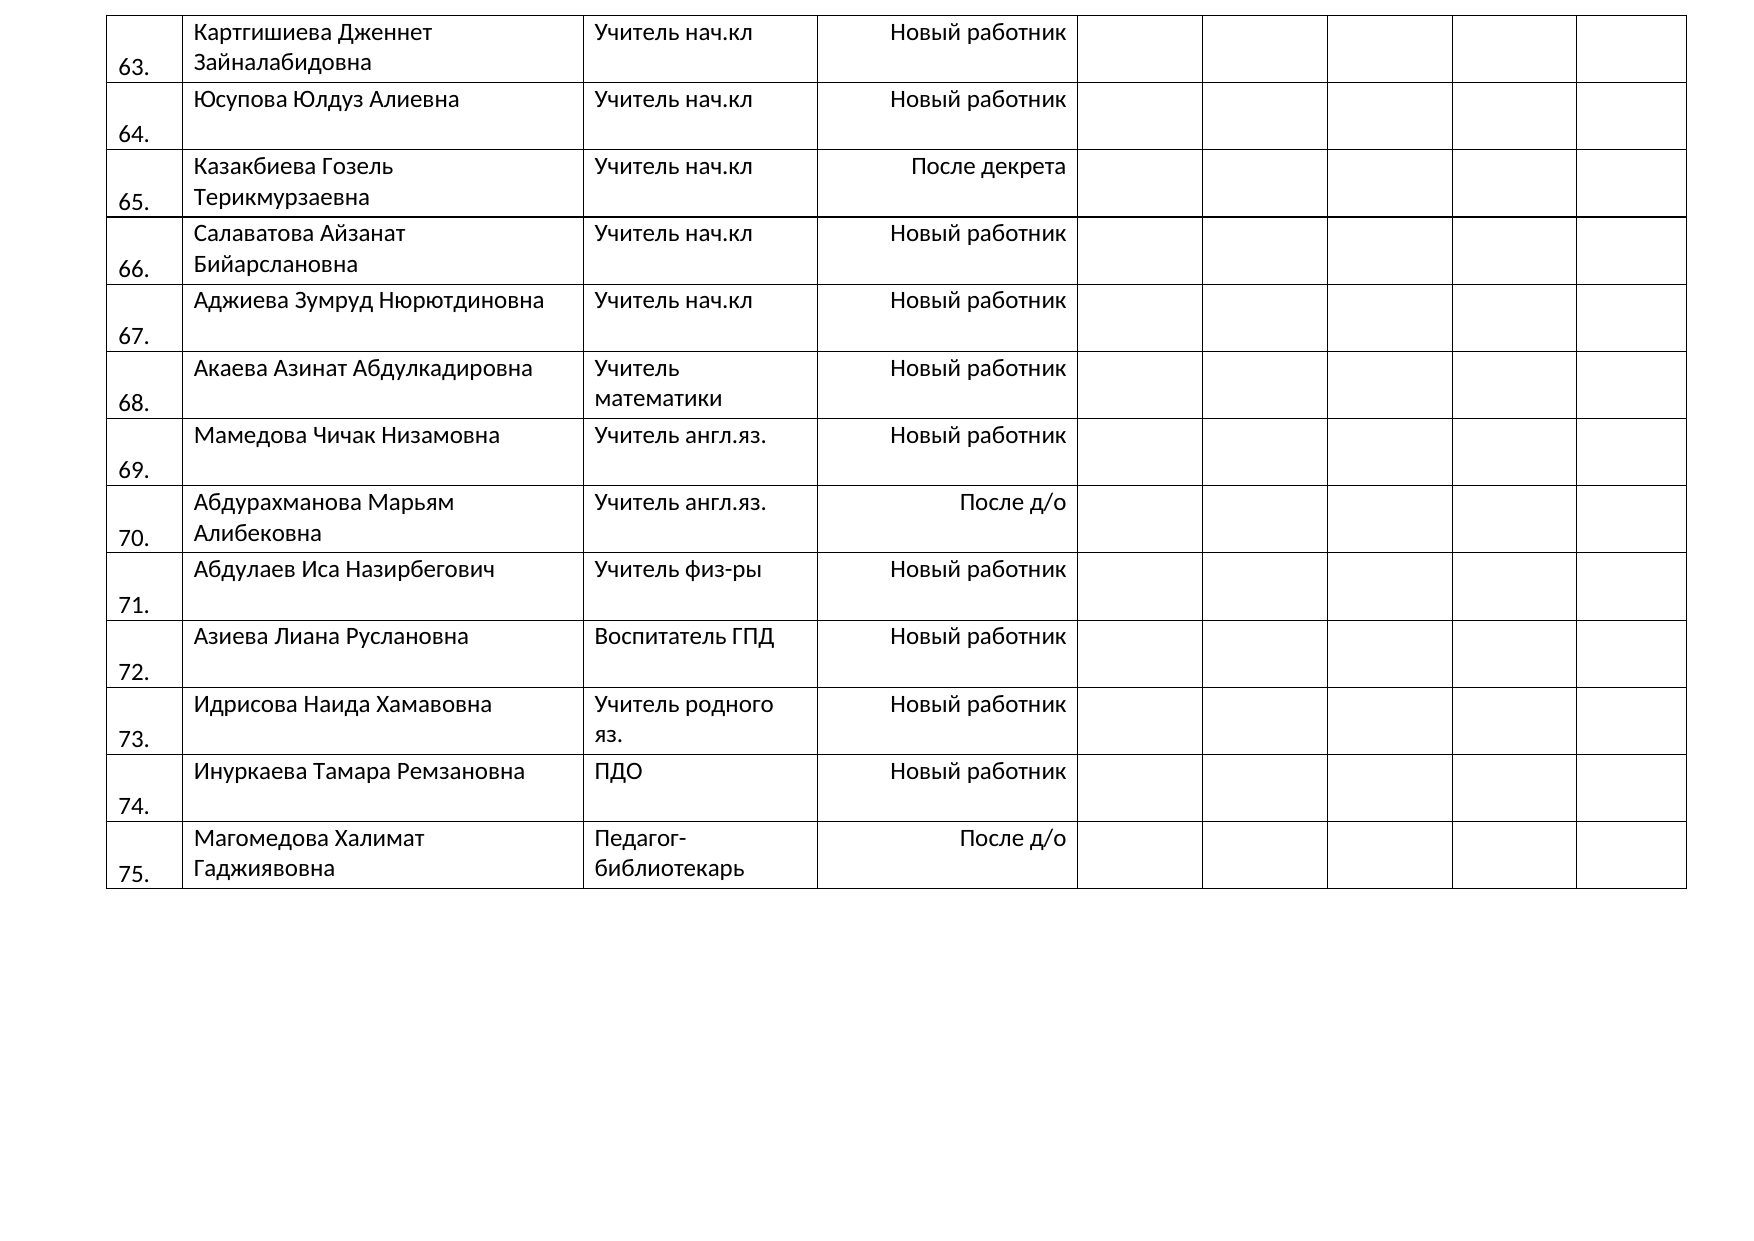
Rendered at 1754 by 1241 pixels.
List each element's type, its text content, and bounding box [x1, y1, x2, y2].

table_cell [1577, 822, 1686, 888]
table_cell После декрета [818, 150, 1077, 216]
table_cell [1577, 486, 1686, 552]
table_cell [107, 218, 182, 283]
table_cell Акаева Азинат Абдулкадировна [183, 352, 583, 418]
table_cell [1078, 83, 1202, 149]
table_cell [1577, 218, 1686, 283]
table_cell [1078, 755, 1202, 821]
table_cell [1328, 83, 1452, 149]
table_cell Педагог-библиотекарь [584, 822, 817, 888]
table_cell Учитель родного яз. [584, 688, 817, 754]
table_cell [1577, 419, 1686, 485]
table_cell [1577, 621, 1686, 687]
table_cell [1078, 285, 1202, 351]
table_cell [1577, 553, 1686, 619]
table_cell [1328, 419, 1452, 485]
table_cell Учитель нач.кл [584, 285, 817, 351]
table_cell [1078, 218, 1202, 283]
table_cell Учитель нач.кл [584, 16, 817, 82]
table_cell [1078, 621, 1202, 687]
table_cell [1078, 352, 1202, 418]
table_cell Воспитатель ГПД [584, 621, 817, 687]
table_cell Новый работник [818, 218, 1077, 283]
table_cell [107, 16, 182, 82]
table_cell [1078, 688, 1202, 754]
table_cell [1203, 419, 1327, 485]
table_cell Новый работник [818, 352, 1077, 418]
table_cell Учитель нач.кл [584, 150, 817, 216]
table_cell Учитель математики [584, 352, 817, 418]
table_cell [1453, 16, 1576, 82]
table_cell [1328, 688, 1452, 754]
table_cell [1203, 150, 1327, 216]
table_cell [1453, 352, 1576, 418]
table_cell [107, 553, 182, 619]
table_cell [1078, 150, 1202, 216]
table_cell [1453, 621, 1576, 687]
table_cell Новый работник [818, 419, 1077, 485]
table_cell [1453, 486, 1576, 552]
table_cell [1203, 621, 1327, 687]
table_cell Картгишиева Дженнет Зайналабидовна [183, 16, 583, 82]
table_cell [1078, 419, 1202, 485]
table_cell Учитель англ.яз. [584, 419, 817, 485]
table_cell Учитель англ.яз. [584, 486, 817, 552]
table_cell Новый работник [818, 755, 1077, 821]
table_cell После д/о [818, 822, 1077, 888]
table_cell [1328, 486, 1452, 552]
table_cell [1577, 83, 1686, 149]
table_cell [1203, 285, 1327, 351]
table_cell [107, 688, 182, 754]
table_cell [1453, 822, 1576, 888]
table_cell [1203, 83, 1327, 149]
table_cell Инуркаева Тамара Ремзановна [183, 755, 583, 821]
table_cell Учитель нач.кл [584, 83, 817, 149]
table_cell [107, 285, 182, 351]
table_cell [107, 83, 182, 149]
table_cell Новый работник [818, 553, 1077, 619]
table_cell [1328, 218, 1452, 283]
table_cell Новый работник [818, 688, 1077, 754]
table_cell [1453, 285, 1576, 351]
table_cell [1203, 688, 1327, 754]
table_cell [1453, 419, 1576, 485]
table_cell [1203, 352, 1327, 418]
table_cell [1577, 755, 1686, 821]
table_cell После д/о [818, 486, 1077, 552]
table_cell Новый работник [818, 83, 1077, 149]
table_cell [1203, 486, 1327, 552]
table_cell [1328, 150, 1452, 216]
table_cell [1453, 755, 1576, 821]
table_cell Магомедова Халимат Гаджиявовна [183, 822, 583, 888]
table_cell [107, 621, 182, 687]
table_cell [1203, 822, 1327, 888]
table_cell [107, 150, 182, 216]
table_cell Азиева Лиана Руслановна [183, 621, 583, 687]
table_cell Новый работник [818, 285, 1077, 351]
table_cell Аджиева Зумруд Нюрютдиновна [183, 285, 583, 351]
table_cell [1328, 352, 1452, 418]
table_cell [107, 419, 182, 485]
table_cell [1203, 218, 1327, 283]
table_cell [1577, 16, 1686, 82]
table_cell Казакбиева Гозель Терикмурзаевна [183, 150, 583, 216]
table_cell [1453, 553, 1576, 619]
table_cell Мамедова Чичак Низамовна [183, 419, 583, 485]
table_cell [1078, 553, 1202, 619]
table_cell [107, 755, 182, 821]
table_cell [1577, 150, 1686, 216]
table_cell [1328, 755, 1452, 821]
table_cell [1078, 16, 1202, 82]
table_cell ПДО [584, 755, 817, 821]
table_cell Идрисова Наида Хамавовна [183, 688, 583, 754]
table_cell [1577, 352, 1686, 418]
table_cell [1078, 822, 1202, 888]
table_cell [1078, 486, 1202, 552]
table_cell [107, 352, 182, 418]
table_cell Новый работник [818, 16, 1077, 82]
table_cell Новый работник [818, 621, 1077, 687]
table_cell [1453, 150, 1576, 216]
table_cell [1453, 218, 1576, 283]
table_cell [107, 486, 182, 552]
table_cell [1328, 621, 1452, 687]
table_cell [1328, 285, 1452, 351]
table_cell [1577, 285, 1686, 351]
table_cell [1203, 16, 1327, 82]
table_cell Учитель физ-ры [584, 553, 817, 619]
table_cell [107, 822, 182, 888]
table_cell [1577, 688, 1686, 754]
table_cell Учитель нач.кл [584, 218, 817, 283]
table_cell Абдурахманова Марьям Алибековна [183, 486, 583, 552]
table_cell [1203, 553, 1327, 619]
table_cell Юсупова Юлдуз Алиевна [183, 83, 583, 149]
table_cell Абдулаев Иса Назирбегович [183, 553, 583, 619]
table_cell [1328, 822, 1452, 888]
table_cell [1203, 755, 1327, 821]
table_cell [1453, 688, 1576, 754]
table_cell Салаватова Айзанат Бийарслановна [183, 218, 583, 283]
table_cell [1453, 83, 1576, 149]
table_cell [1328, 16, 1452, 82]
table_cell [1328, 553, 1452, 619]
